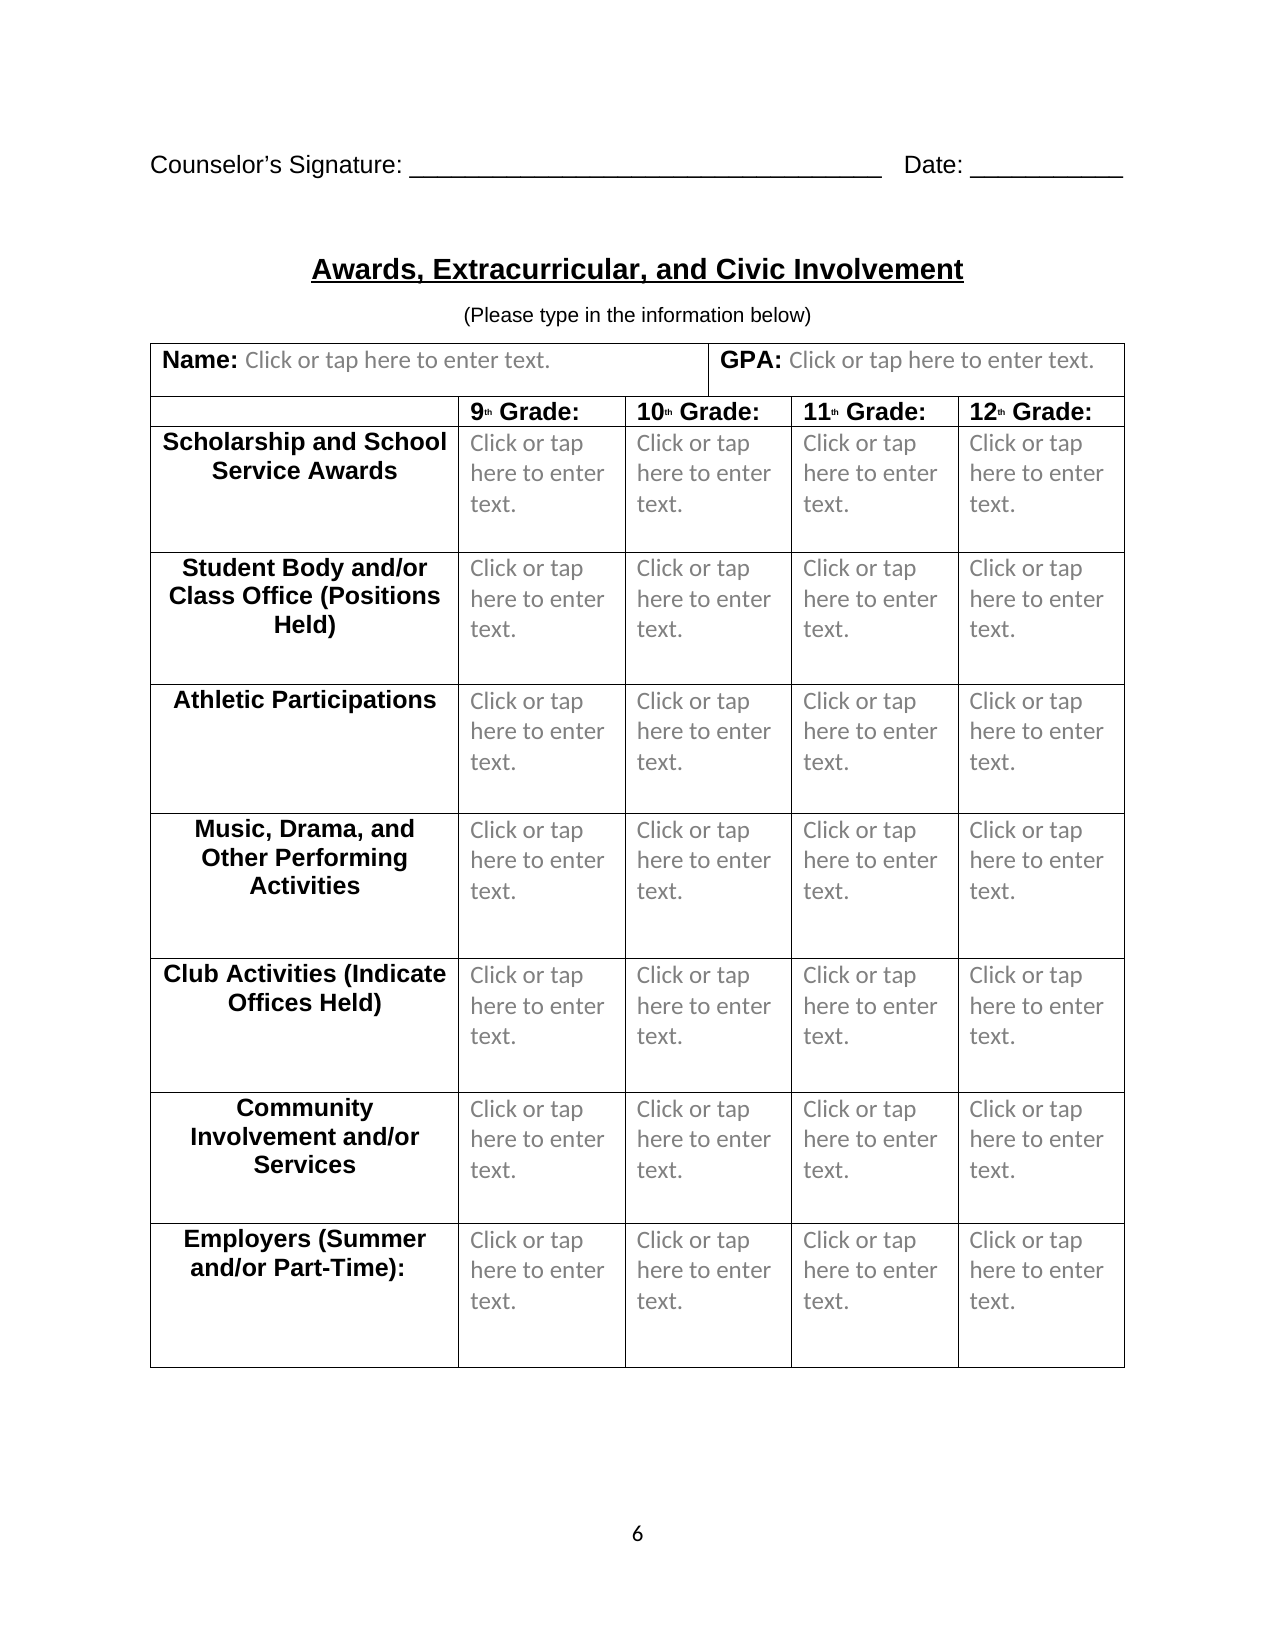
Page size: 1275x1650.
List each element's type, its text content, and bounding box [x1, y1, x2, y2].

table_cell Click or tap here to enter text. [959, 959, 1124, 1092]
table_header GPA: Click or tap here to enter text. [709, 344, 1124, 396]
table_cell Click or tap here to enter text. [959, 814, 1124, 958]
table_cell Click or tap here to enter text. [459, 427, 625, 552]
table_cell [151, 397, 458, 426]
table_cell Click or tap here to enter text. [792, 685, 958, 813]
table_cell Music, Drama, and Other Performing Activities [151, 814, 458, 958]
text Counselor’s Signature: __________________________________ Date: ___________ [150, 150, 1125, 236]
text Awards, Extracurricular, and Civic Involvement [150, 252, 1125, 286]
table_cell Click or tap here to enter text. [792, 427, 958, 552]
table_cell 10th Grade: [626, 397, 791, 426]
text (Please type in the information below) [150, 302, 1125, 326]
table_cell Club Activities (Indicate Offices Held) [151, 959, 458, 1092]
table_cell Click or tap here to enter text. [959, 1093, 1124, 1223]
table_cell Click or tap here to enter text. [459, 1224, 625, 1367]
table_cell Click or tap here to enter text. [959, 1224, 1124, 1367]
table_cell 11th Grade: [792, 397, 958, 426]
table_cell 9th Grade: [459, 397, 625, 426]
table_cell Scholarship and School Service Awards [151, 427, 458, 552]
table_cell Click or tap here to enter text. [792, 553, 958, 684]
table_cell Click or tap here to enter text. [626, 685, 791, 813]
table_cell 12th Grade: [959, 397, 1124, 426]
table_cell Click or tap here to enter text. [959, 553, 1124, 684]
table_cell Click or tap here to enter text. [459, 814, 625, 958]
table_cell Athletic Participations [151, 685, 458, 813]
table_cell Click or tap here to enter text. [459, 553, 625, 684]
table_header Name: Click or tap here to enter text. [151, 344, 708, 396]
table_cell Click or tap here to enter text. [792, 959, 958, 1092]
table_cell Click or tap here to enter text. [459, 1093, 625, 1223]
table_cell Community Involvement and/or Services [151, 1093, 458, 1223]
table_cell Click or tap here to enter text. [626, 1093, 791, 1223]
table_cell Click or tap here to enter text. [792, 814, 958, 958]
table_cell Click or tap here to enter text. [626, 814, 791, 958]
table_cell Click or tap here to enter text. [792, 1224, 958, 1367]
table_cell Click or tap here to enter text. [959, 427, 1124, 552]
table_cell Click or tap here to enter text. [459, 685, 625, 813]
table_cell Student Body and/or Class Office (Positions Held) [151, 553, 458, 684]
table_cell Click or tap here to enter text. [626, 553, 791, 684]
table_cell Click or tap here to enter text. [792, 1093, 958, 1223]
table_cell Click or tap here to enter text. [626, 959, 791, 1092]
table_cell Employers (Summer and/or Part-Time): [151, 1224, 458, 1367]
table_cell Click or tap here to enter text. [459, 959, 625, 1092]
table_cell Click or tap here to enter text. [626, 427, 791, 552]
table_cell Click or tap here to enter text. [959, 685, 1124, 813]
table_cell Click or tap here to enter text. [626, 1224, 791, 1367]
